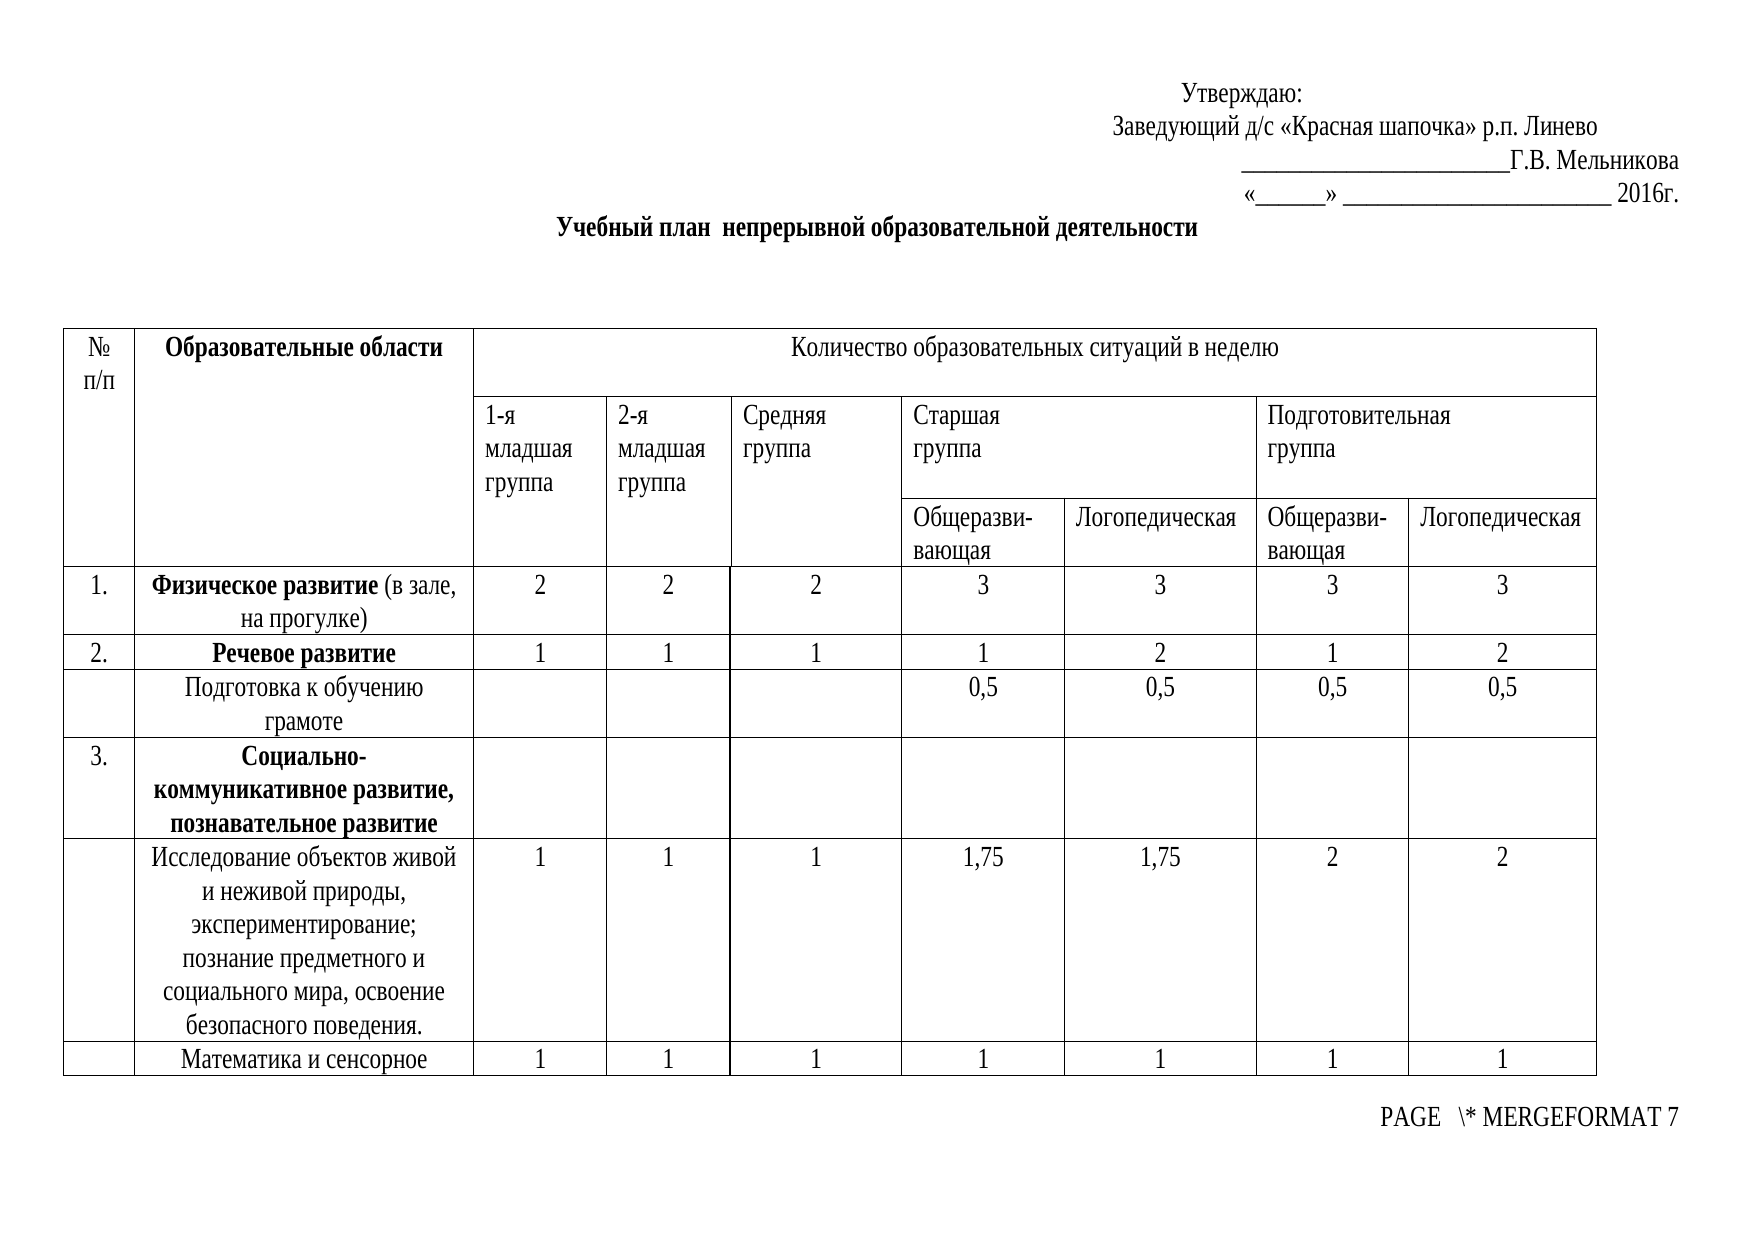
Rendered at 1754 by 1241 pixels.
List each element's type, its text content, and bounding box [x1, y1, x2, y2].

table_cell 1 [474, 635, 606, 668]
table_header Образовательные области [135, 329, 473, 566]
table_header Количество образовательных ситуаций в неделю [474, 329, 1596, 396]
table_cell [474, 670, 606, 737]
table_cell 1 [607, 839, 729, 1041]
table_cell 3. [64, 738, 134, 838]
table_cell 1 [1065, 1042, 1256, 1075]
table_cell Социально-коммуникативное развитие, познавательное развитие [135, 738, 473, 838]
text _______________________Г.В. Мельникова [75, 142, 1679, 176]
table_cell 1 [1409, 1042, 1596, 1075]
table_cell 0,5 [1257, 670, 1408, 737]
table_cell [64, 670, 134, 737]
text Утверждаю: [75, 75, 1679, 108]
table_cell 3 [1409, 567, 1596, 634]
table_cell Исследование объектов живой и неживой природы, экспериментирование; познание предметного и социального мира, освоение безопасного поведения. [135, 839, 473, 1041]
table_cell 1 [474, 1042, 606, 1075]
table_cell 1 [731, 839, 901, 1041]
table_cell [902, 738, 1064, 838]
table_cell 1 [607, 1042, 729, 1075]
table_cell [1409, 738, 1596, 838]
table_cell 1 [731, 1042, 901, 1075]
table_cell [64, 1042, 134, 1075]
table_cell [135, 1042, 473, 1075]
table_cell 2 [1257, 839, 1408, 1041]
table_cell Физическое развитие (в зале, на прогулке) [135, 567, 473, 634]
table_cell 3 [902, 567, 1064, 634]
table_cell 1-я младшая группа [474, 397, 606, 566]
table_cell 2 [731, 567, 901, 634]
table_cell Общеразви- вающая [1257, 499, 1408, 566]
table_cell Старшая группа [902, 397, 1256, 498]
table_cell 1 [1257, 1042, 1408, 1075]
table_cell [1065, 738, 1256, 838]
text «______» _______________________ 2016г. [75, 176, 1679, 209]
table_cell 3 [1065, 567, 1256, 634]
table_cell [474, 738, 606, 838]
table_cell 1,75 [1065, 839, 1256, 1041]
table_cell [731, 670, 901, 737]
table_cell Подготовительная группа [1257, 397, 1596, 498]
table_cell [607, 670, 729, 737]
table_cell Средняя группа [732, 397, 901, 566]
table_cell 1 [474, 839, 606, 1041]
table_cell 2 [1409, 839, 1596, 1041]
table_cell 0,5 [902, 670, 1064, 737]
table_cell [731, 738, 901, 838]
table_cell 0,5 [1409, 670, 1596, 737]
table_cell 1 [1257, 635, 1408, 668]
table_cell 2 [607, 567, 729, 634]
table_cell 2. [64, 635, 134, 668]
table_cell Общеразви- вающая [902, 499, 1064, 566]
table_header № п/п [64, 329, 134, 566]
table_cell [64, 839, 134, 1041]
table_cell Логопедическая [1409, 499, 1596, 566]
table_cell Речевое развитие [135, 635, 473, 668]
table_cell 2 [474, 567, 606, 634]
table_cell 1 [902, 1042, 1064, 1075]
text Учебный план непрерывной образовательной деятельности [75, 209, 1679, 243]
table_cell [607, 738, 729, 838]
table_cell 2 [1065, 635, 1256, 668]
table_cell 1,75 [902, 839, 1064, 1041]
table_cell Подготовка к обучению грамоте [135, 670, 473, 737]
table_cell 2-я младшая группа [607, 397, 731, 566]
table_cell 1 [731, 635, 901, 668]
table_cell 0,5 [1065, 670, 1256, 737]
table_cell 1 [902, 635, 1064, 668]
table_cell 2 [1409, 635, 1596, 668]
table_cell 3 [1257, 567, 1408, 634]
text Заведующий д/с «Красная шапочка» р.п. Линево [75, 108, 1679, 142]
table_cell Логопедическая [1065, 499, 1256, 566]
table_cell 1 [607, 635, 729, 668]
table_cell 1. [64, 567, 134, 634]
table_cell [1257, 738, 1408, 838]
